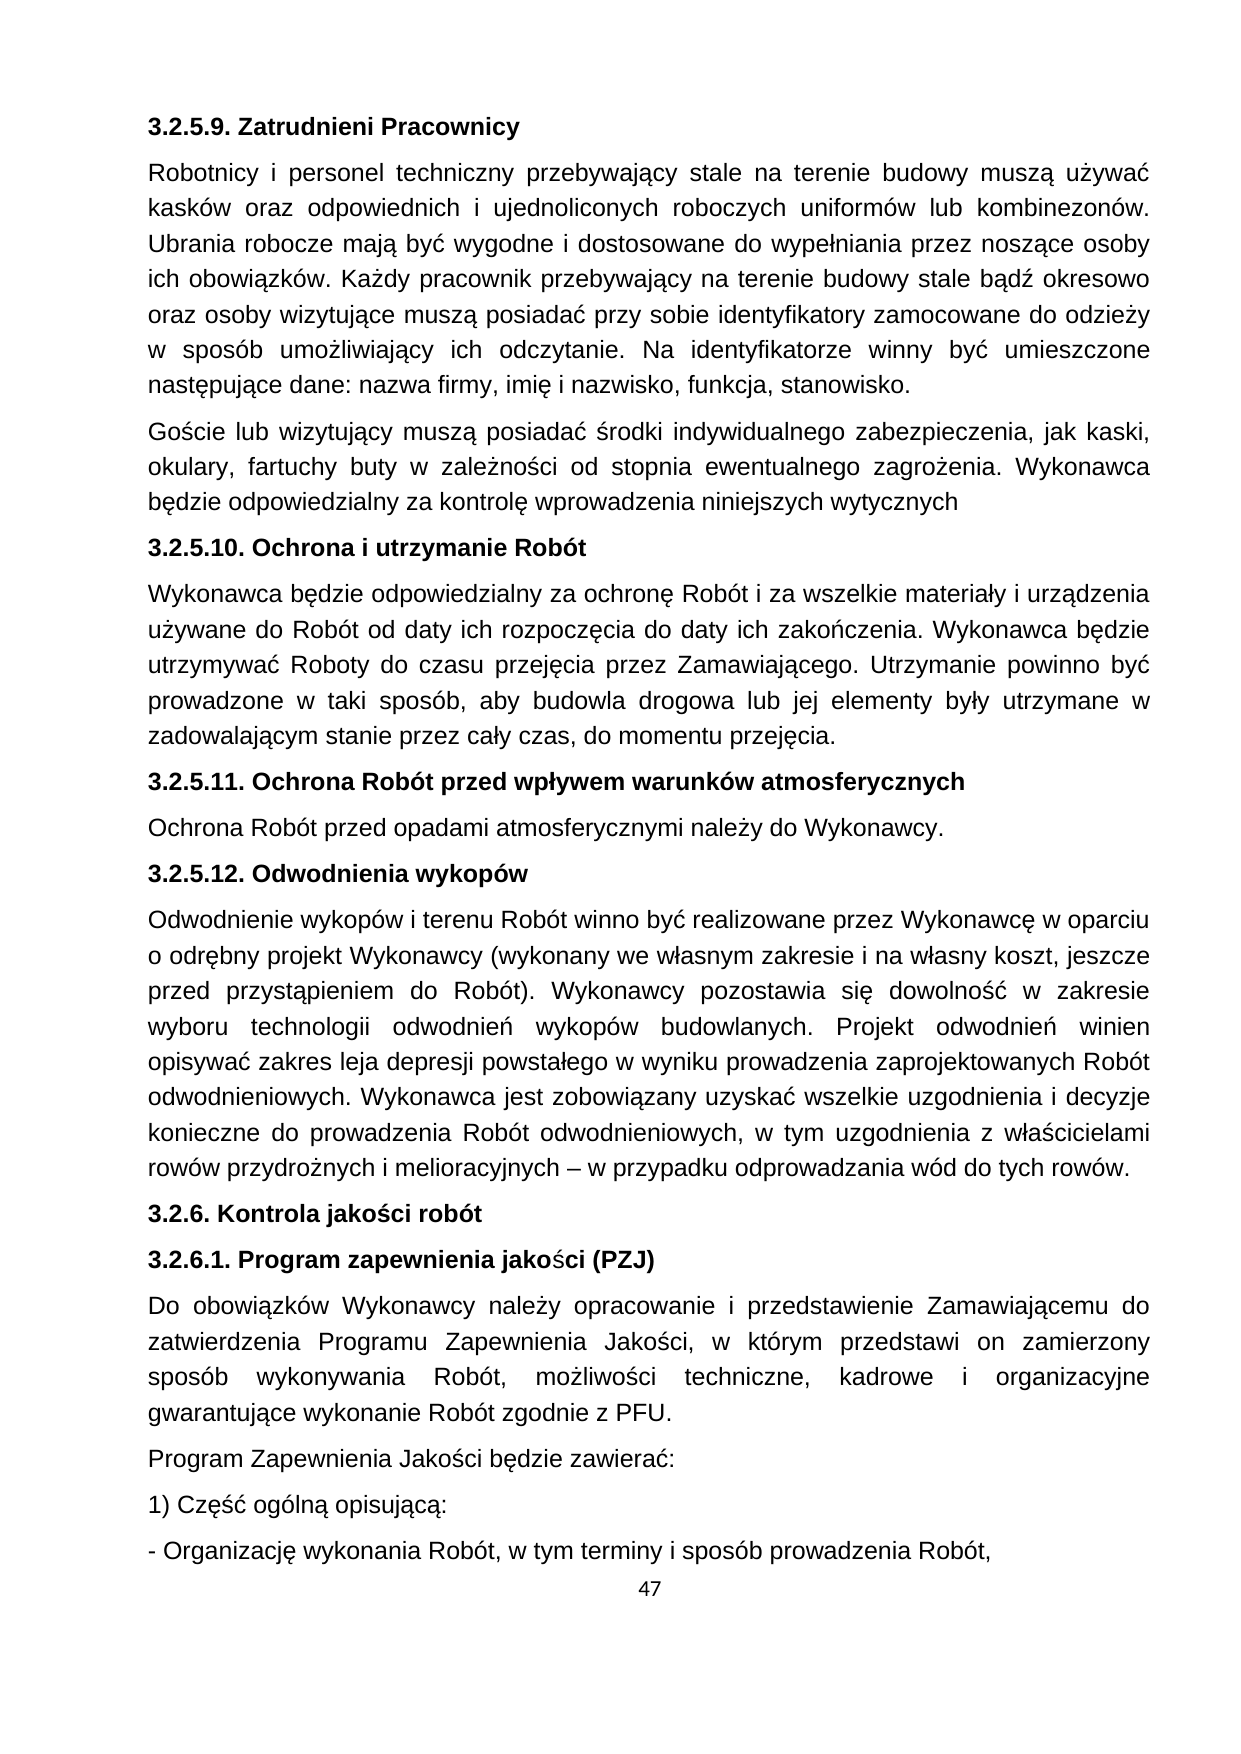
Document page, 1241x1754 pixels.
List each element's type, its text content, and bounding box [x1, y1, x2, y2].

text Robotnicy i personel techniczny przebywający stale na terenie budowy muszą używać kasków oraz odpowiednich i ujednoliconych roboczych uniformów lub kombinezonów. Ubrania robocze mają być wygodne i dostosowane do wypełniania przez noszące osoby ich obowiązków. Każdy pracownik przebywający na terenie budowy stale bądź okresowo oraz osoby wizytujące muszą posiadać przy sobie identyfikatory zamocowane do odzieży w sposób umożliwiający ich odczytanie. Na identyfikatorze winny być umieszczone następujące dane: nazwa firmy, imię i nazwisko, funkcja, stanowisko. [148, 151, 1152, 399]
text Program Zapewnienia Jakości będzie zawierać: [148, 1437, 1152, 1472]
text 3.2.6.1. Program zapewnienia jakości (PZJ) [148, 1238, 1152, 1274]
text Ochrona Robót przed opadami atmosferycznymi należy do Wykonawcy. [148, 806, 1152, 842]
text 3.2.5.12. Odwodnienia wykopów [148, 852, 1152, 888]
text Wykonawca będzie odpowiedzialny za ochronę Robót i za wszelkie materiały i urządzenia używane do Robót od daty ich rozpoczęcia do daty ich zakończenia. Wykonawca będzie utrzymywać Roboty do czasu przejęcia przez Zamawiającego. Utrzymanie powinno być prowadzone w taki sposób, aby budowla drogowa lub jej elementy były utrzymane w zadowalającym stanie przez cały czas, do momentu przejęcia. [148, 573, 1152, 750]
text 3.2.6. Kontrola jakości robót [148, 1192, 1152, 1228]
text 3.2.5.11. Ochrona Robót przed wpływem warunków atmosferycznych [148, 760, 1152, 796]
text - Organizację wykonania Robót, w tym terminy i sposób prowadzenia Robót, [148, 1529, 1152, 1564]
text 1) Część ogólną opisującą: [148, 1483, 1152, 1518]
text 3.2.5.9. Zatrudnieni Pracownicy [148, 105, 1152, 141]
text Do obowiązków Wykonawcy należy opracowanie i przedstawienie Zamawiającemu do zatwierdzenia Programu Zapewnienia Jakości, w którym przedstawi on zamierzony sposób wykonywania Robót, możliwości techniczne, kadrowe i organizacyjne gwarantujące wykonanie Robót zgodnie z PFU. [148, 1284, 1152, 1426]
text 3.2.5.10. Ochrona i utrzymanie Robót [148, 527, 1152, 562]
text Goście lub wizytujący muszą posiadać środki indywidualnego zabezpieczenia, jak kaski, okulary, fartuchy buty w zależności od stopnia ewentualnego zagrożenia. Wykonawca będzie odpowiedzialny za kontrolę wprowadzenia niniejszych wytycznych [148, 410, 1152, 516]
text Odwodnienie wykopów i terenu Robót winno być realizowane przez Wykonawcę w oparciu o odrębny projekt Wykonawcy (wykonany we własnym zakresie i na własny koszt, jeszcze przed przystąpieniem do Robót). Wykonawcy pozostawia się dowolność w zakresie wyboru technologii odwodnień wykopów budowlanych. Projekt odwodnień winien opisywać zakres leja depresji powstałego w wyniku prowadzenia zaprojektowanych Robót odwodnieniowych. Wykonawca jest zobowiązany uzyskać wszelkie uzgodnienia i decyzje konieczne do prowadzenia Robót odwodnieniowych, w tym uzgodnienia z właścicielami rowów przydrożnych i melioracyjnych – w przypadku odprowadzania wód do tych rowów. [148, 898, 1152, 1182]
